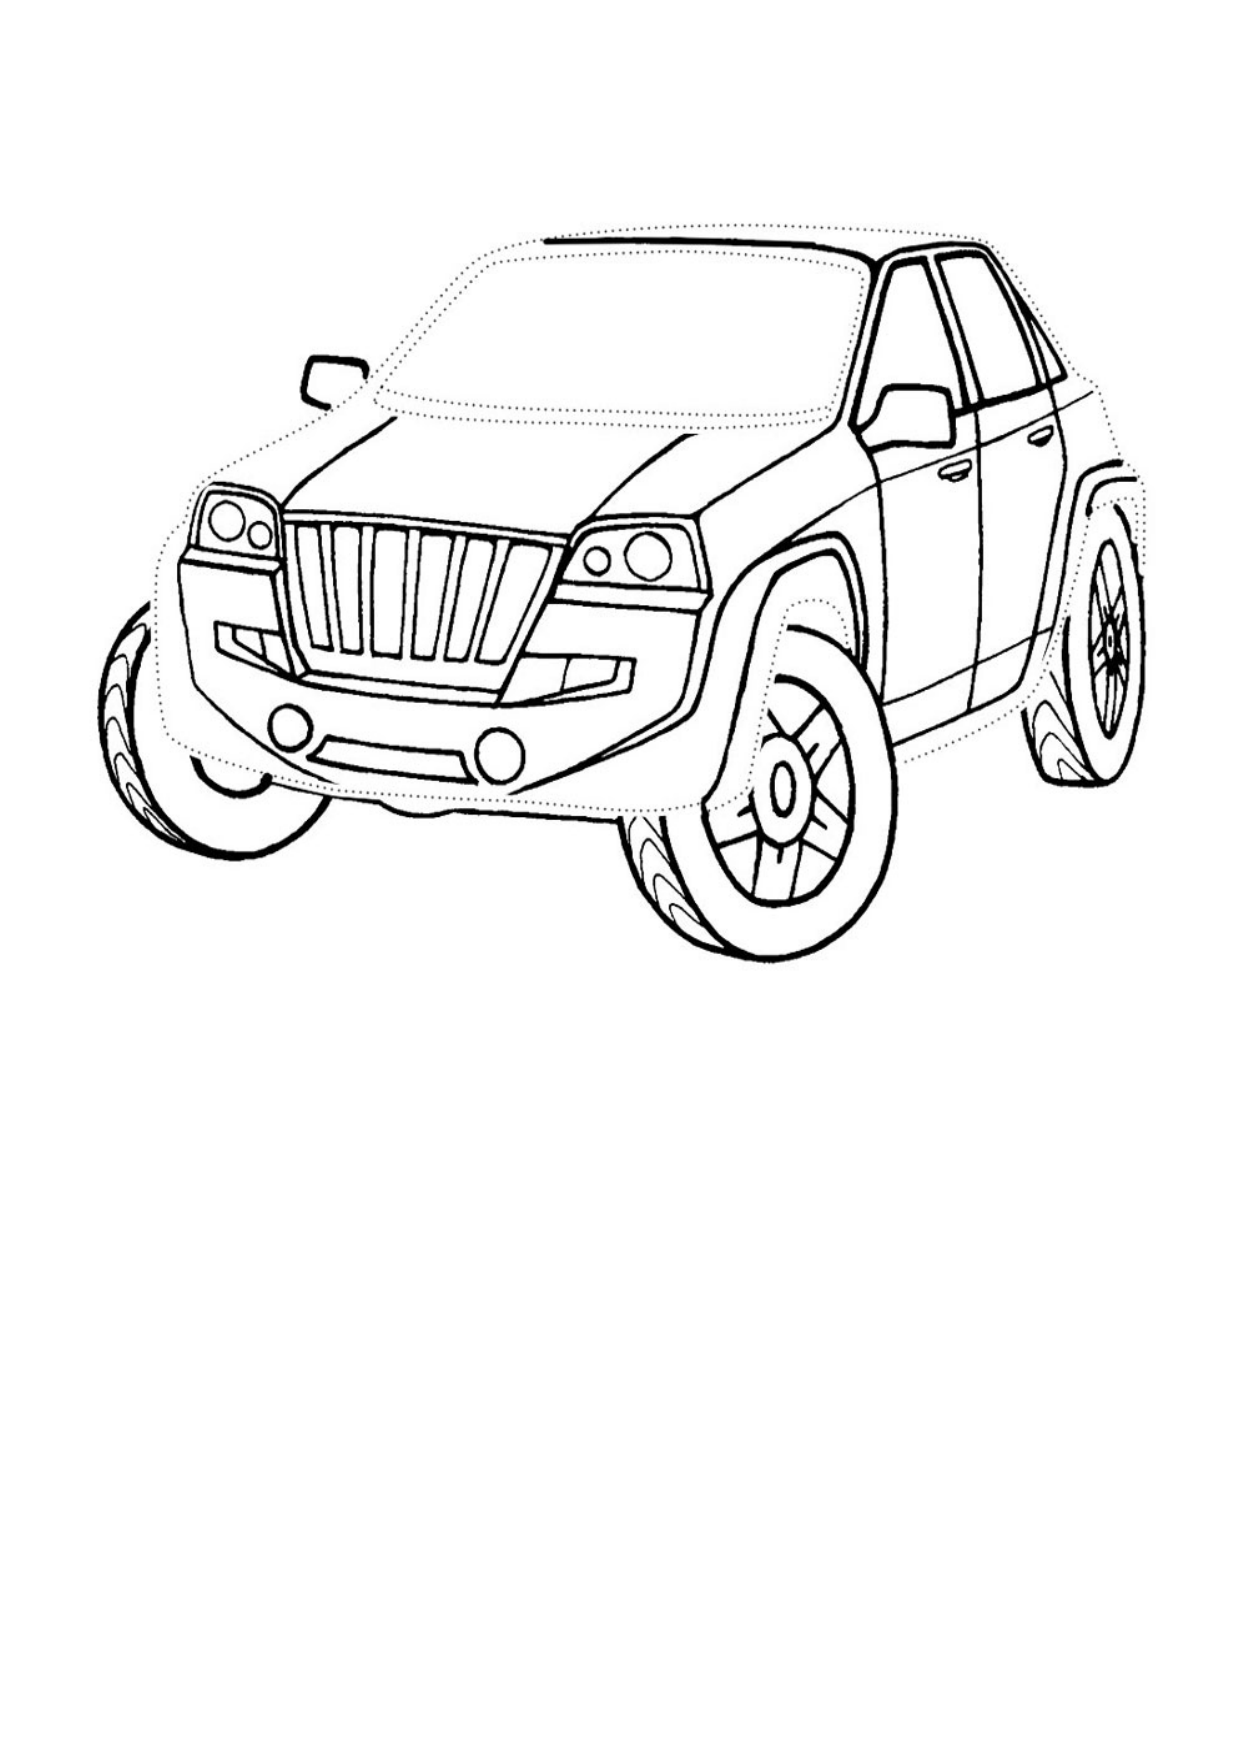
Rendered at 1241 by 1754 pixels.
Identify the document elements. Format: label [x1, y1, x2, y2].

picture [88, 118, 1238, 1093]
